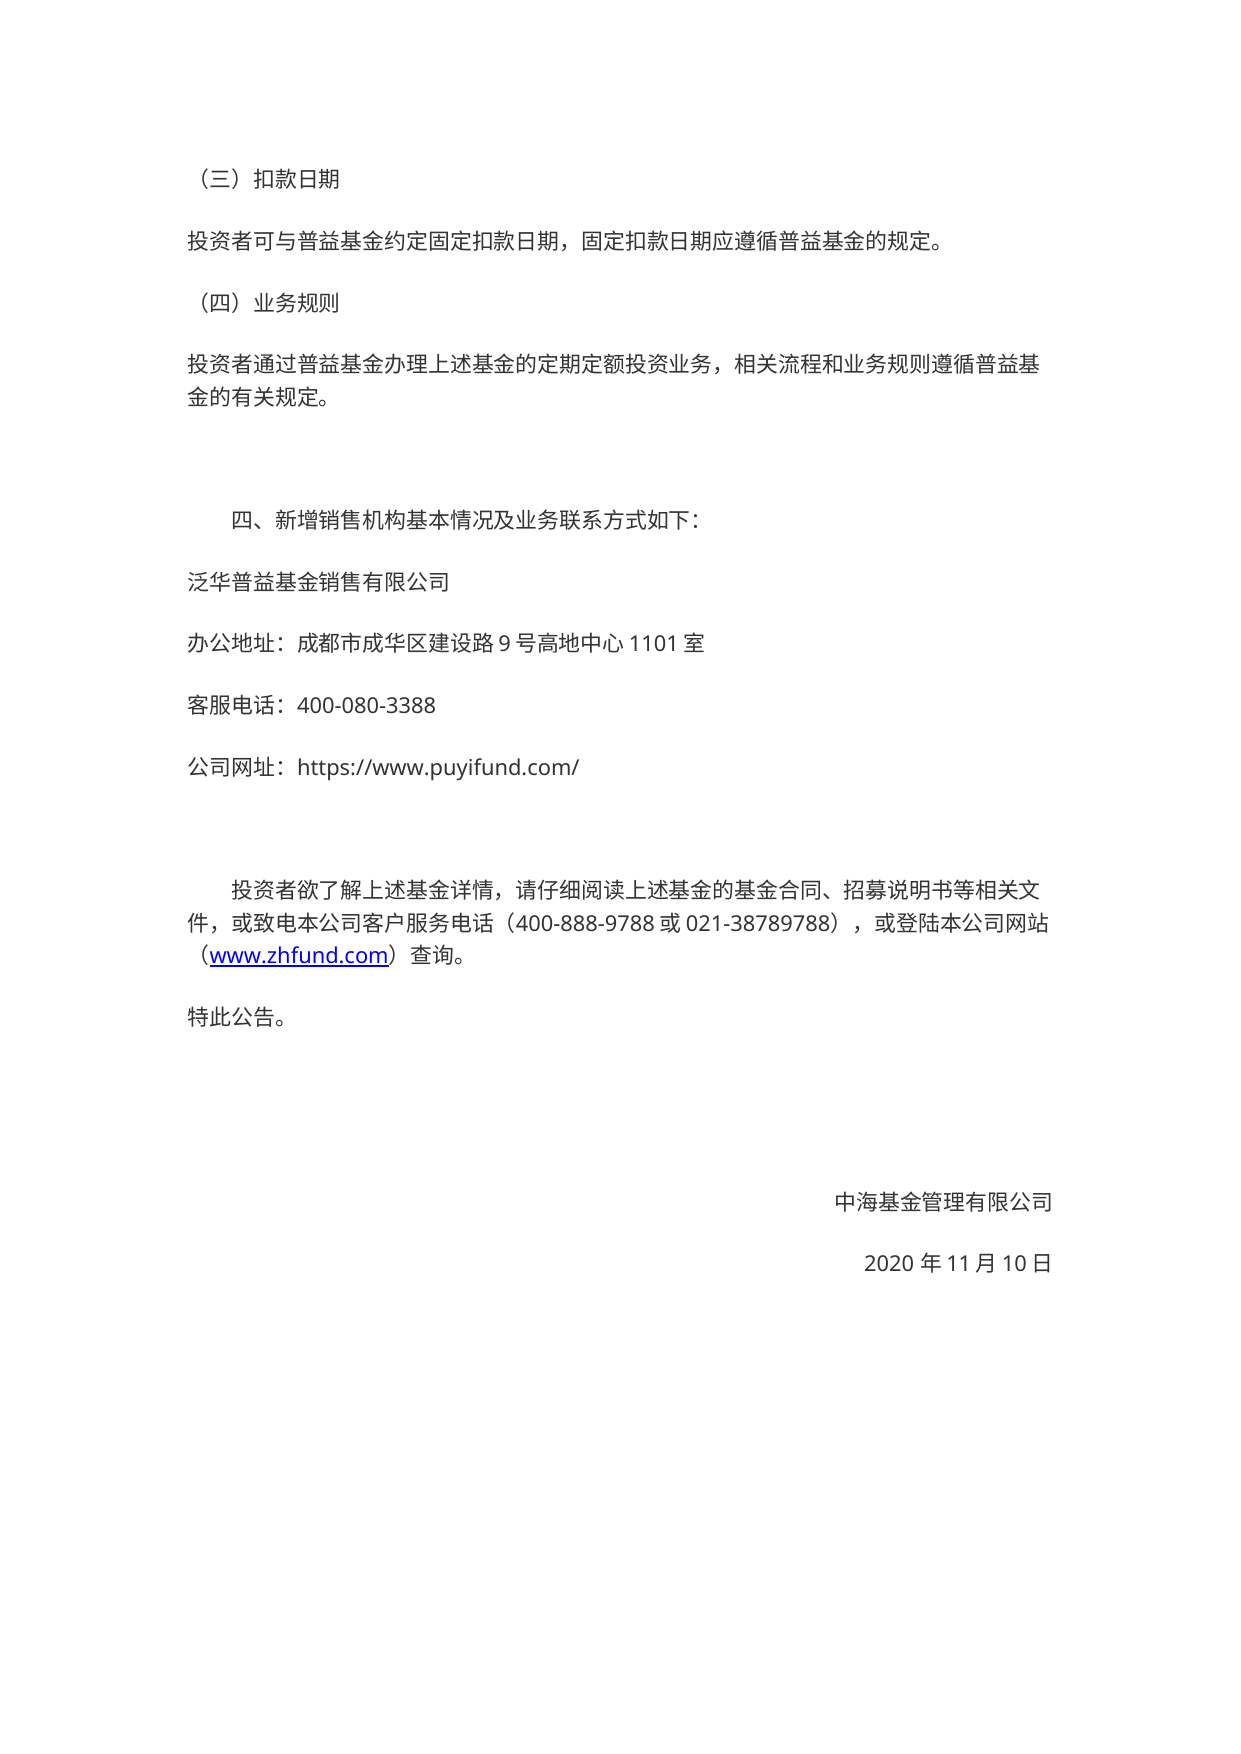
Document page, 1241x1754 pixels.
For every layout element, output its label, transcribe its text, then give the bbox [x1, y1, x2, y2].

text 投资者欲了解上述基金详情，请仔细阅读上述基金的基金合同、招募说明书等相关文件，或致电本公司客户服务电话（400-888-9788或021-38789788），或登陆本公司网站（www.zhfund.com）查询。 [187, 873, 1053, 970]
text 2020 年11月10日 [187, 1246, 1053, 1279]
text 投资者可与普益基金约定固定扣款日期，固定扣款日期应遵循普益基金的规定。 [187, 224, 1053, 256]
text 客服电话：400-080-3388 [187, 688, 1053, 720]
text （四）业务规则 [187, 285, 1053, 318]
text 泛华普益基金销售有限公司 [187, 564, 1053, 597]
text 投资者通过普益基金办理上述基金的定期定额投资业务，相关流程和业务规则遵循普益基金的有关规定。 [187, 347, 1053, 412]
text 特此公告。 [187, 999, 1053, 1032]
text （三）扣款日期 [187, 162, 1053, 194]
text 办公地址：成都市成华区建设路9号高地中心1101室 [187, 626, 1053, 659]
text 四、新增销售机构基本情况及业务联系方式如下： [187, 503, 1053, 535]
text 公司网址：https://www.puyifund.com/ [187, 749, 1053, 782]
text 中海基金管理有限公司 [187, 1184, 1053, 1217]
